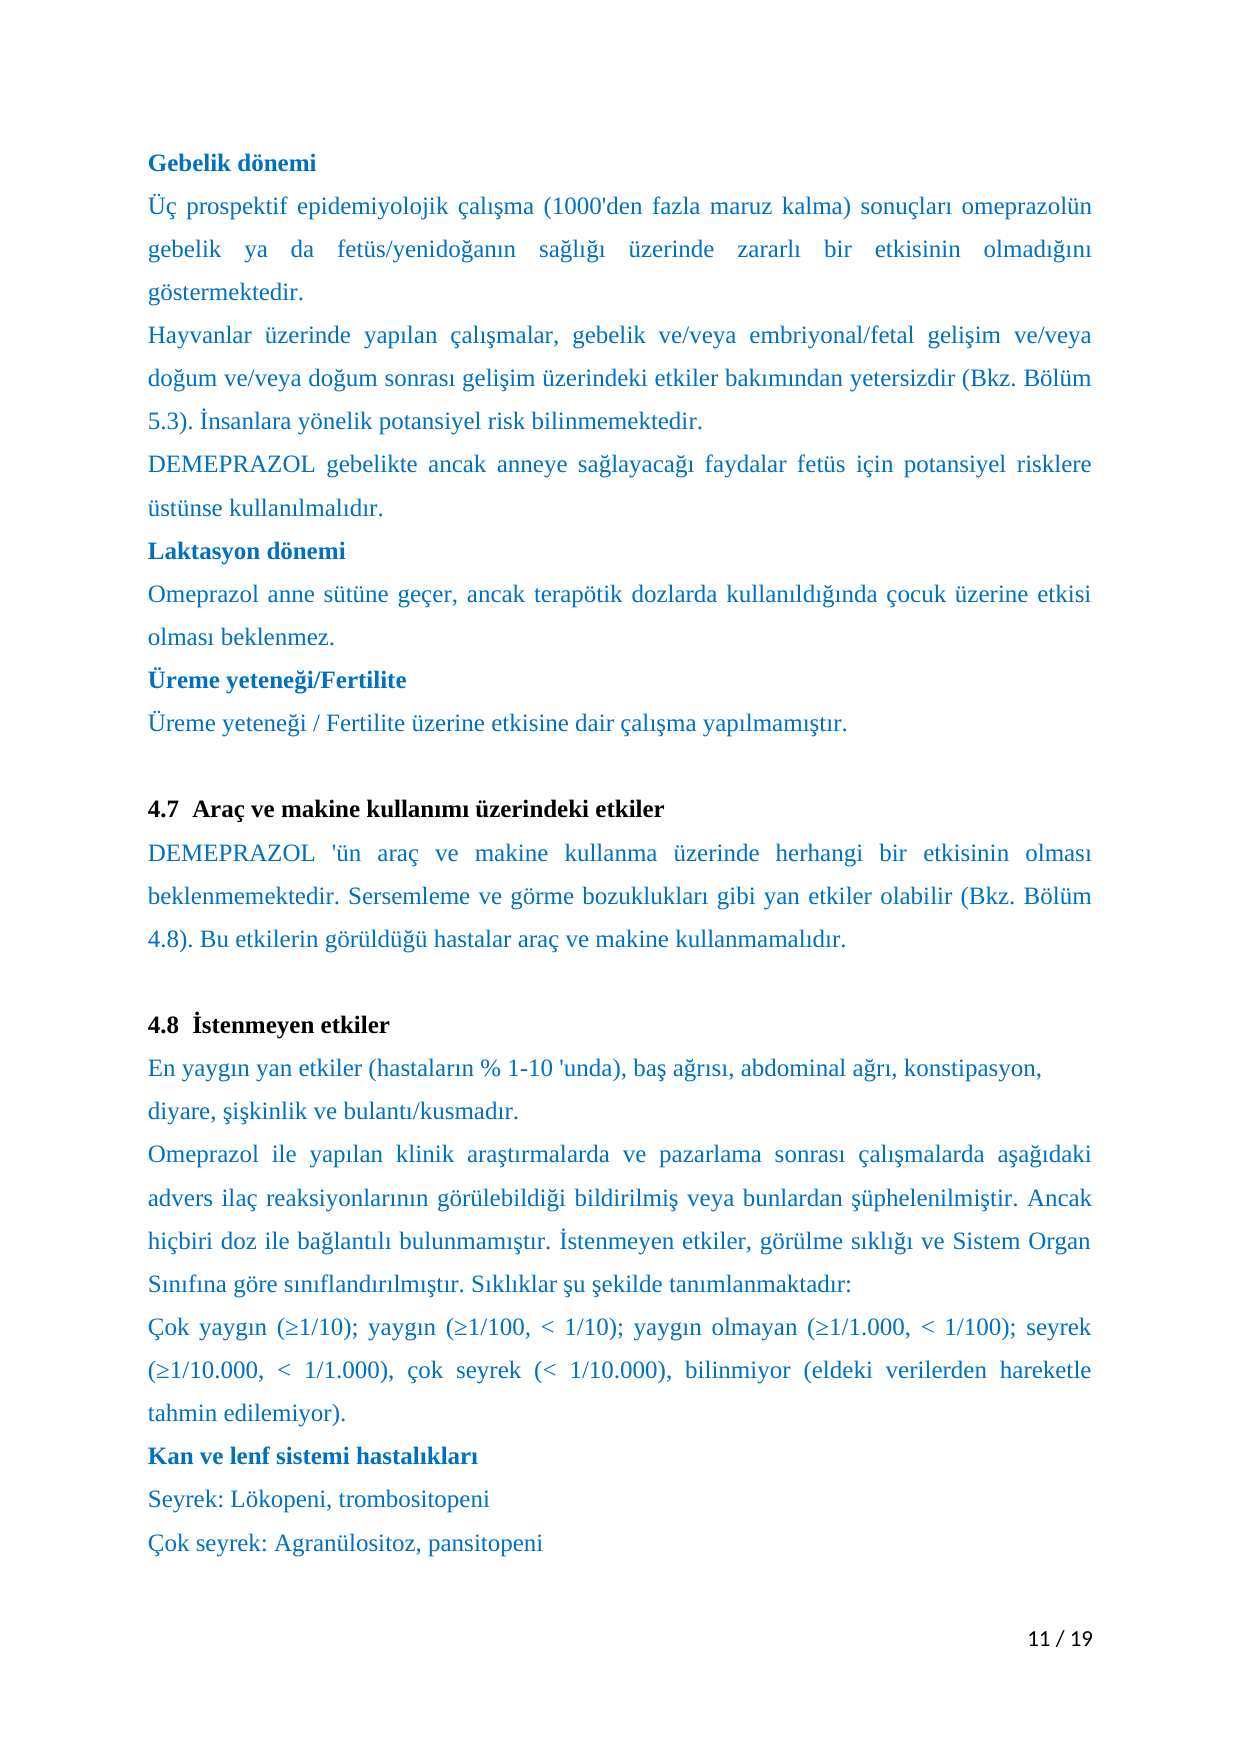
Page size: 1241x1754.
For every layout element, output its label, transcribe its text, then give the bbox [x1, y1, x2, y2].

text Omeprazol anne sütüne geçer, ancak terapötik dozlarda kullanıldığında çocuk üzerine etkisi olması beklenmez. [148, 579, 1093, 651]
list İstenmeyen etkiler [148, 1010, 1093, 1039]
text Hayvanlar üzerinde yapılan çalışmalar, gebelik ve/veya embriyonal/fetal gelişim ve/veya doğum ve/veya doğum sonrası gelişim üzerindeki etkiler bakımından yetersizdir (Bkz. Bölüm 5.3). İnsanlara yönelik potansiyel risk bilinmemektedir. [148, 320, 1093, 435]
text Omeprazol ile yapılan klinik araştırmalarda ve pazarlama sonrası çalışmalarda aşağıdaki advers ilaç reaksiyonlarının görülebildiği bildirilmiş veya bunlardan şüphelenilmiştir. Ancak hiçbiri doz ile bağlantılı bulunmamıştır. İstenmeyen etkiler, görülme sıklığı ve Sistem Organ Sınıfına göre sınıflandırılmıştır. Sıklıklar şu şekilde tanımlanmaktadır: [148, 1139, 1093, 1298]
list Araç ve makine kullanımı üzerindeki etkiler [148, 794, 1093, 823]
text Çok seyrek: Agranülositoz, pansitopeni [148, 1528, 1093, 1556]
text diyare, şişkinlik ve bulantı/kusmadır. [148, 1096, 1093, 1125]
text Üreme yeteneği / Fertilite üzerine etkisine dair çalışma yapılmamıştır. [148, 708, 1093, 737]
text Gebelik dönemi [148, 148, 1093, 176]
text Çok yaygın (≥1/10); yaygın (≥1/100, < 1/10); yaygın olmayan (≥1/1.000, < 1/100); seyrek (≥1/10.000, < 1/1.000), çok seyrek (< 1/10.000), bilinmiyor (eldeki verilerden hareketle tahmin edilemiyor). [148, 1312, 1093, 1427]
text DEMEPRAZOL gebelikte ancak anneye sağlayacağı faydalar fetüs için potansiyel risklere üstünse kullanılmalıdır. [148, 449, 1093, 521]
text Seyrek: Lökopeni, trombositopeni [148, 1484, 1093, 1513]
text DEMEPRAZOL 'ün araç ve makine kullanma üzerinde herhangi bir etkisinin olması beklenmemektedir. Sersemleme ve görme bozuklukları gibi yan etkiler olabilir (Bkz. Bölüm 4.8). Bu etkilerin görüldüğü hastalar araç ve makine kullanmamalıdır. [148, 838, 1093, 953]
text Laktasyon dönemi [148, 536, 1093, 564]
text Kan ve lenf sistemi hastalıkları [148, 1441, 1093, 1470]
text Üç prospektif epidemiyolojik çalışma (1000'den fazla maruz kalma) sonuçları omeprazolün gebelik ya da fetüs/yenidoğanın sağlığı üzerinde zararlı bir etkisinin olmadığını göstermektedir. [148, 191, 1093, 306]
text En yaygın yan etkiler (hastaların % 1-10 'unda), baş ağrısı, abdominal ağrı, konstipasyon, [148, 1053, 1093, 1082]
text Üreme yeteneği/Fertilite [148, 665, 1093, 694]
